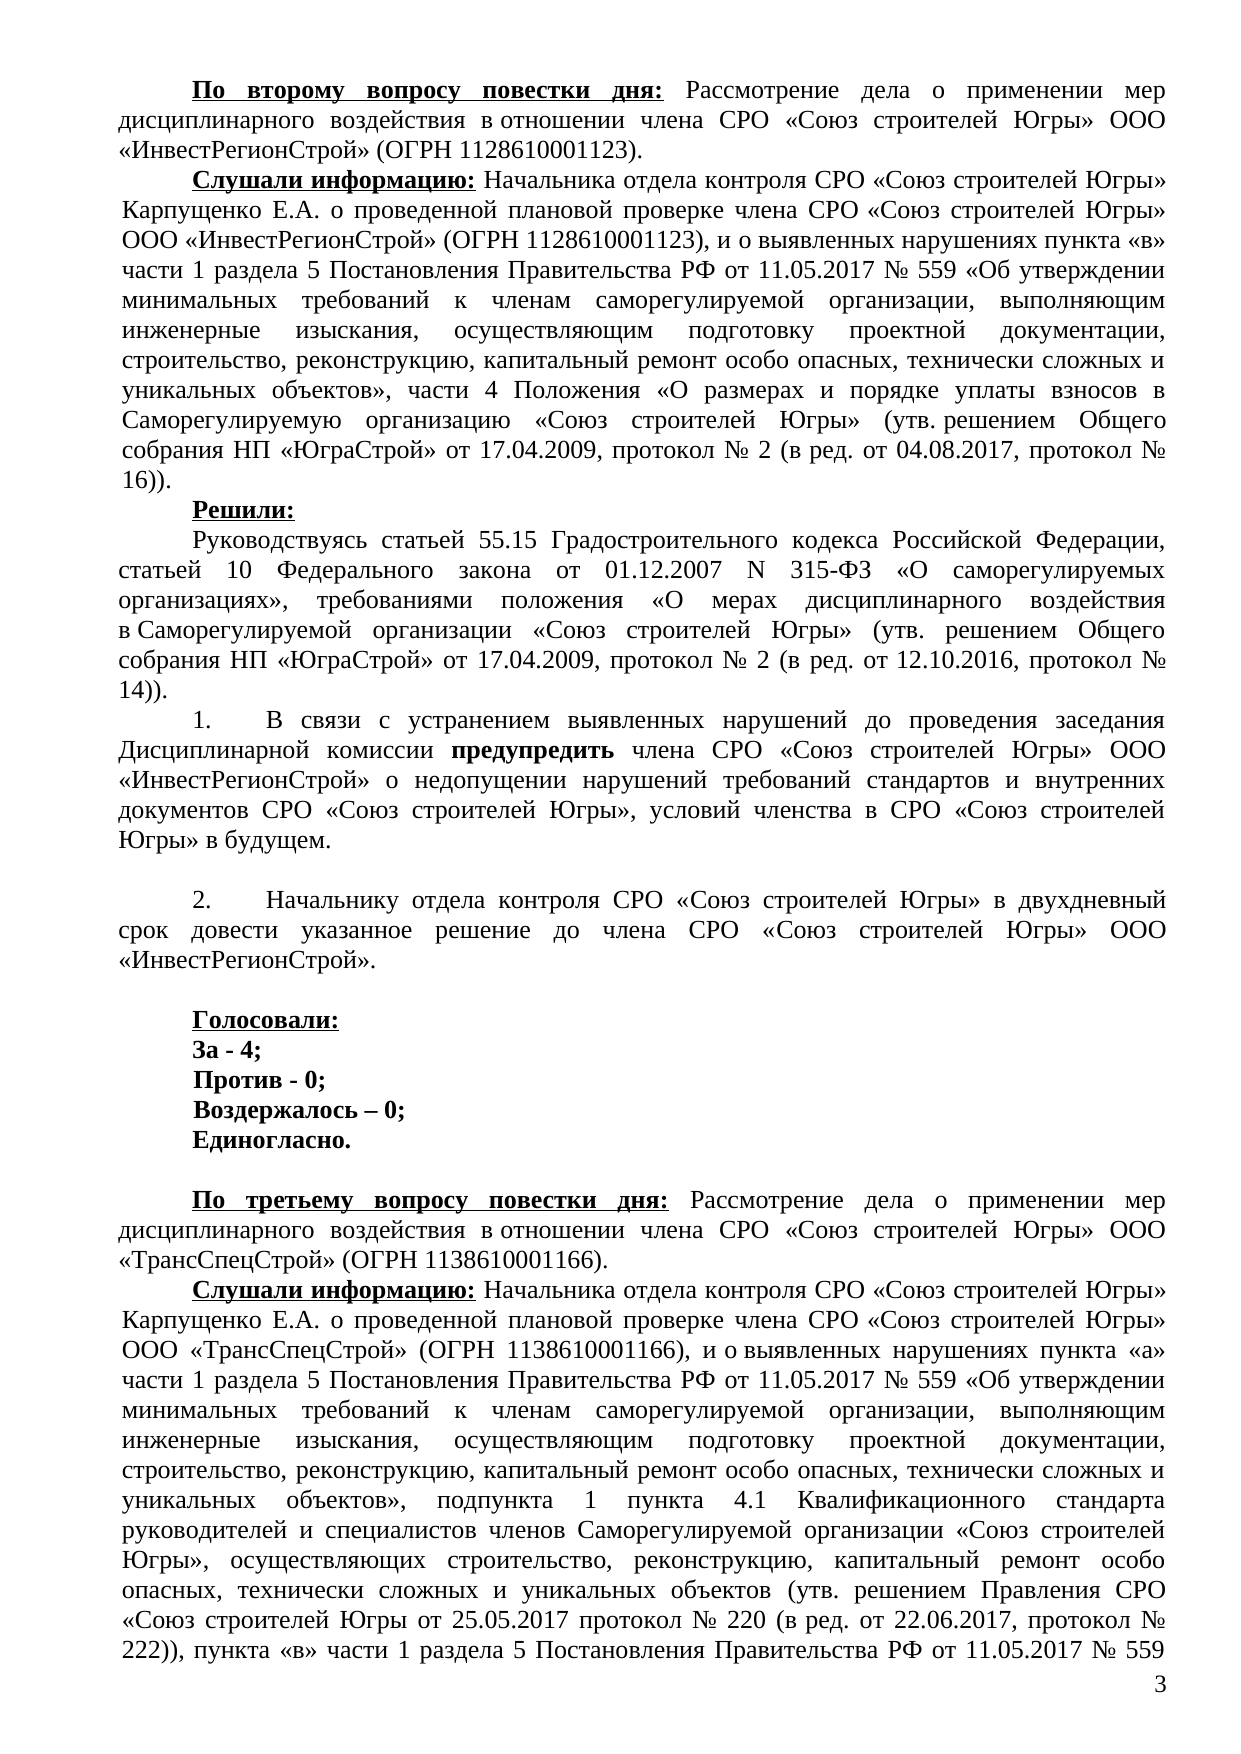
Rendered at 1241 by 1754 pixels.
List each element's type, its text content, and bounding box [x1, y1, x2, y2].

text По второму вопросу повестки дня: Рассмотрение дела о применении мер дисциплинарного воздействия в отношении члена СРО «Союз строителей Югры» ООО «ИнвестРегионСтрой» (ОГРН 1128610001123). [118, 74, 1167, 164]
text Слушали информацию: Начальника отдела контроля СРО «Союз строителей Югры» Карпущенко Е.А. о проведенной плановой проверке члена СРО «Союз строителей Югры» ООО «ИнвестРегионСтрой» (ОГРН 1128610001123), и о выявленных нарушениях пункта «в» части 1 раздела 5 Постановления Правительства РФ от 11.05.2017 № 559 «Об утверждении минимальных требований к членам саморегулируемой организации, выполняющим инженерные изыскания, осуществляющим подготовку проектной документации, строительство, реконструкцию, капитальный ремонт особо опасных, технически сложных и уникальных объектов», части 4 Положения «О размерах и порядке уплаты взносов в Саморегулируемую организацию «Союз строителей Югры» (утв. решением Общего собрания НП «ЮграСтрой» от 17.04.2009, протокол № 2 (в ред. от 04.08.2017, протокол № 16)). [122, 164, 1167, 494]
text Руководствуясь статьей 55.15 Градостроительного кодекса Российской Федерации, статьей 10 Федерального закона от 01.12.2007 N 315-ФЗ «О саморегулируемых организациях», требованиями положения «О мерах дисциплинарного воздействия в Саморегулируемой организации «Союз строителей Югры» (утв. решением Общего собрания НП «ЮграСтрой» от 17.04.2009, протокол № 2 (в ред. от 12.10.2016, протокол № 14)). [118, 524, 1167, 704]
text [122, 1274, 1167, 1664]
text Голосовали: [118, 1004, 1167, 1034]
text Решили: [118, 494, 1167, 524]
text За - 4; [118, 1034, 1167, 1064]
text Против - 0; [118, 1064, 1167, 1094]
text По третьему вопросу повестки дня: Рассмотрение дела о применении мер дисциплинарного воздействия в отношении члена СРО «Союз строителей Югры» ООО «ТрансСпецСтрой» (ОГРН 1138610001166). [118, 1184, 1167, 1274]
text Единогласно. [118, 1124, 1167, 1154]
text 2. Начальнику отдела контроля СРО «Союз строителей Югры» в двухдневный срок довести указанное решение до члена СРО «Союз строителей Югры» ООО «ИнвестРегионСтрой». [118, 884, 1167, 974]
text Воздержалось – 0; [118, 1094, 1167, 1124]
text 1. В связи с устранением выявленных нарушений до проведения заседания Дисциплинарной комиссии предупредить члена СРО «Союз строителей Югры» ООО «ИнвестРегионСтрой» о недопущении нарушений требований стандартов и внутренних документов СРО «Союз строителей Югры», условий членства в СРО «Союз строителей Югры» в будущем. [118, 704, 1167, 854]
